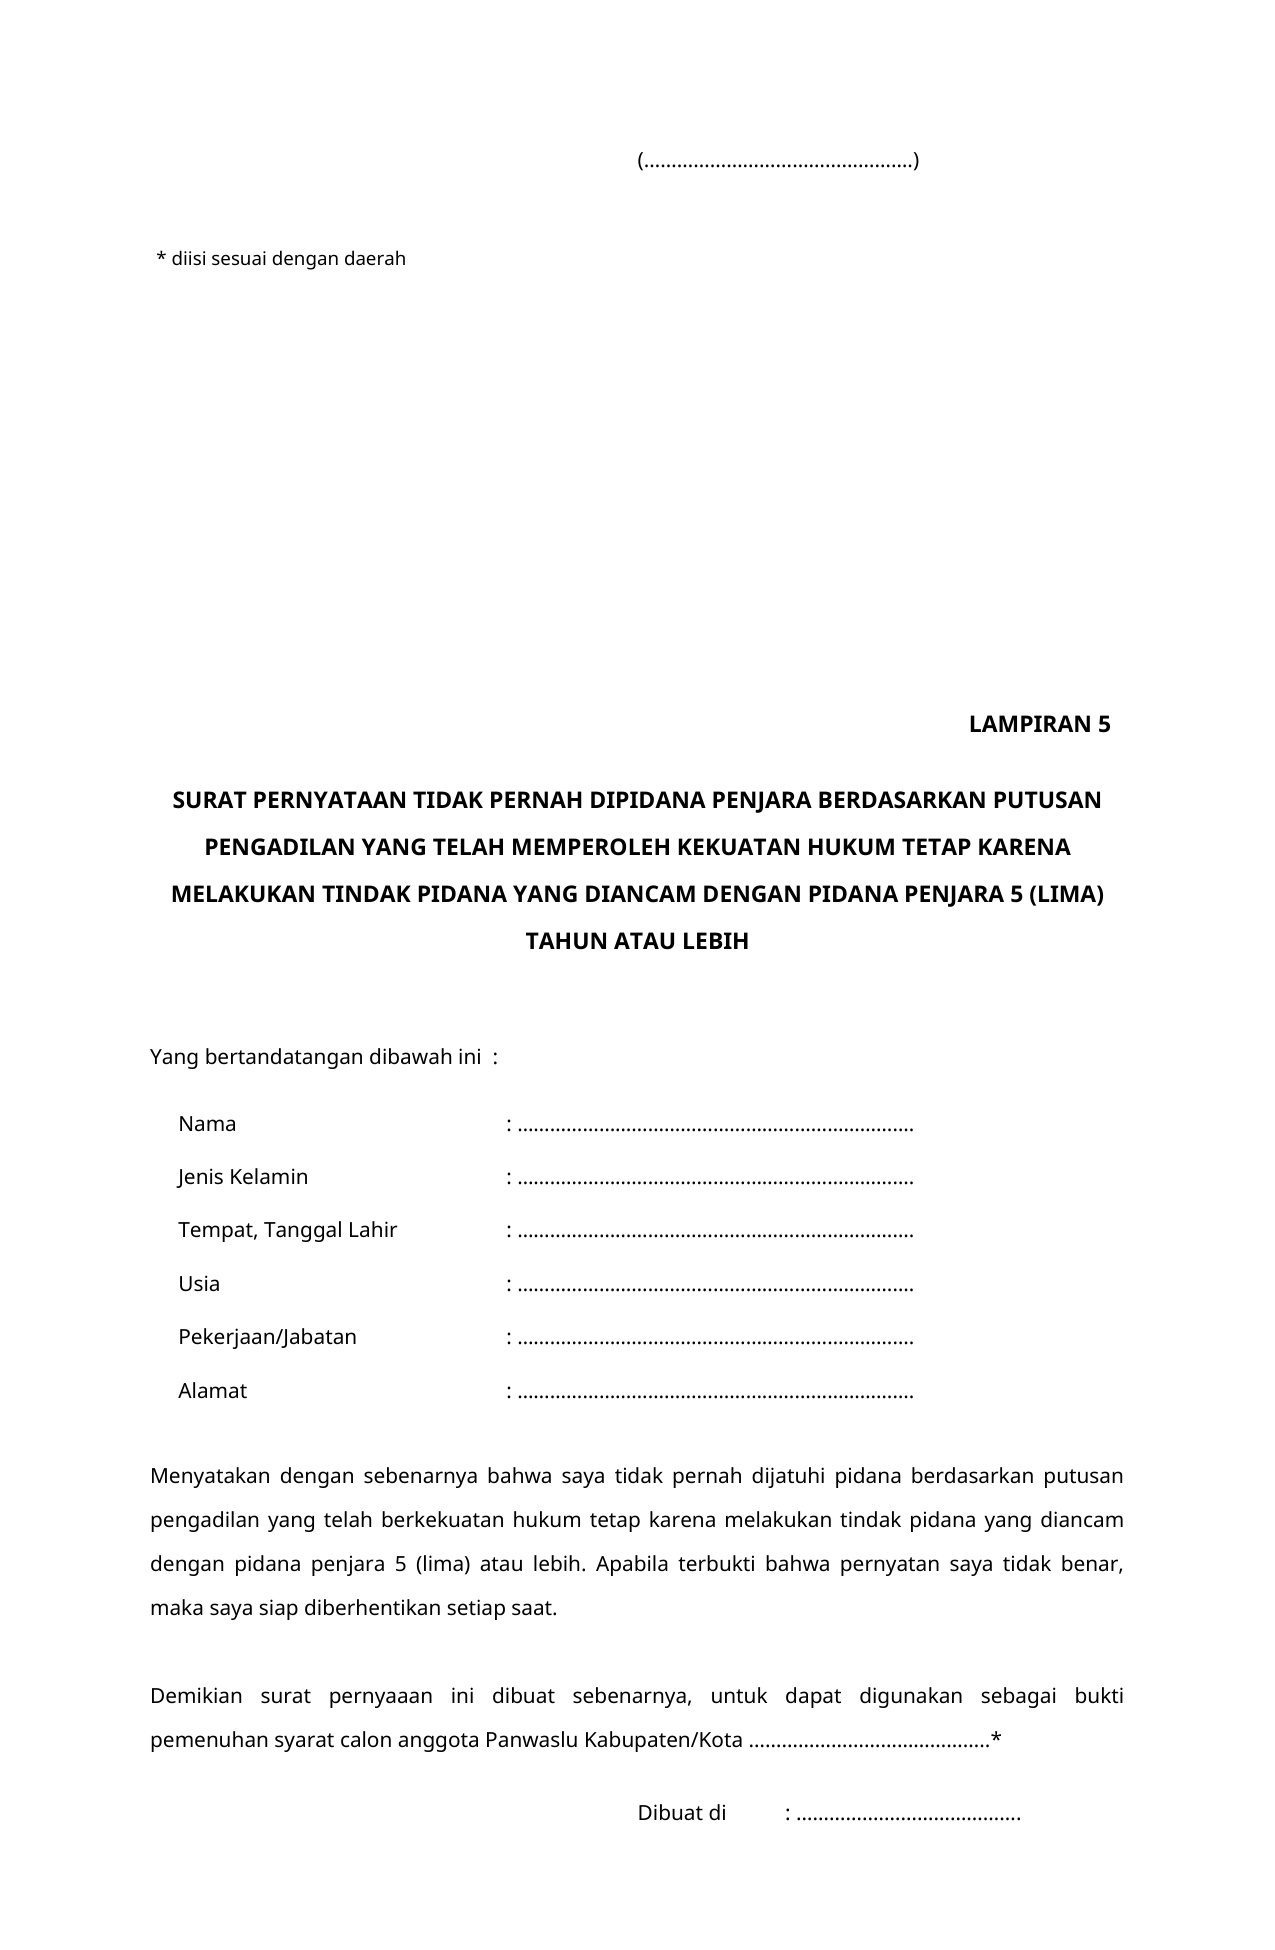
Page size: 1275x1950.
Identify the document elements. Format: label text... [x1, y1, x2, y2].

table_cell : ………………………………………………………………. [483, 1084, 1125, 1137]
table_cell : ………………………………………………………………. [483, 1351, 1125, 1404]
text * diisi sesuai dengan daerah [156, 245, 1125, 271]
text Menyatakan dengan sebenarnya bahwa saya tidak pernah dijatuhi pidana berdasarkan putusan pengadilan yang telah berkekuatan hukum tetap karena melakukan tindak pidana yang diancam dengan pidana penjara 5 (lima) atau lebih. Apabila terbukti bahwa pernyatan saya tidak benar, maka saya siap diberhentikan setiap saat. [150, 1461, 1125, 1622]
table_cell : ………………………………………………………………. [483, 1191, 1125, 1244]
text Dibuat di : ………….………………………. [562, 1798, 1125, 1826]
table_cell Alamat [150, 1351, 483, 1404]
table_cell Nama [150, 1084, 483, 1137]
table_cell Pekerjaan/Jabatan [150, 1298, 483, 1351]
table_cell Jenis Kelamin [150, 1137, 483, 1191]
table_cell Usia [150, 1244, 483, 1297]
table_cell : ………………………………………………………………. [483, 1137, 1125, 1191]
table_cell : ………………………………………………………………. [483, 1298, 1125, 1351]
text LAMPIRAN 5 [969, 708, 1125, 739]
text SURAT PERNYATAAN TIDAK PERNAH DIPIDANA PENJARA BERDASARKAN PUTUSAN PENGADILAN YANG TELAH MEMPEROLEH KEKUATAN HUKUM TETAP KARENA MELAKUKAN TINDAK PIDANA YANG DIANCAM DENGAN PIDANA PENJARA 5 (LIMA) TAHUN ATAU LEBIH [150, 784, 1125, 956]
text (………………………………………….) [637, 145, 1125, 173]
text Demikian surat pernyaaan ini dibuat sebenarnya, untuk dapat digunakan sebagai bukti pemenuhan syarat calon anggota Panwaslu Kabupaten/Kota ……………………………………..* [150, 1681, 1125, 1754]
table_cell Tempat, Tanggal Lahir [150, 1191, 483, 1244]
table_cell : ………………………………………………………………. [483, 1244, 1125, 1297]
table_header Yang bertandatangan dibawah ini : [150, 985, 1125, 1084]
